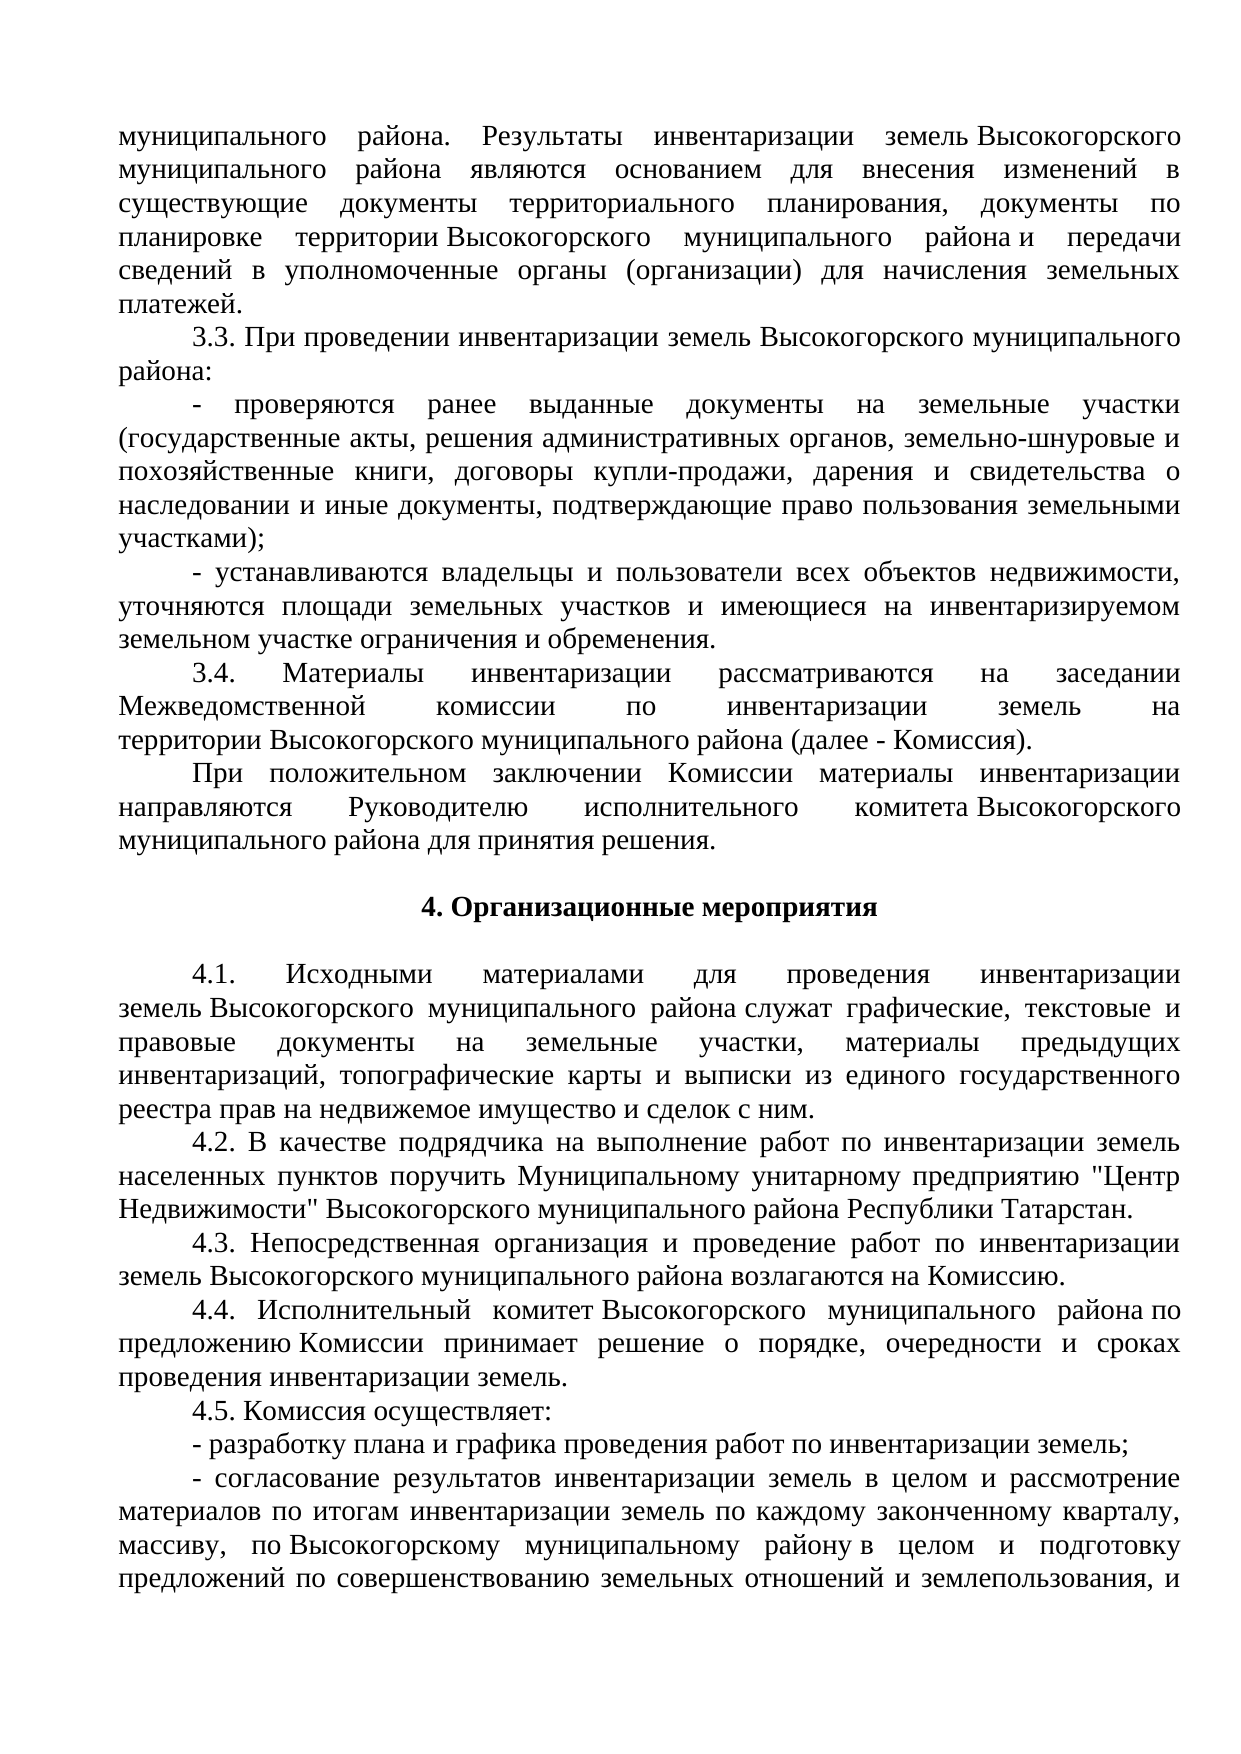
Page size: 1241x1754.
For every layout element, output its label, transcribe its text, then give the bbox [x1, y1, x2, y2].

text 4.2. В качестве подрядчика на выполнение работ по инвентаризации земель населенных пунктов поручить Муниципальному унитарному предприятию "Центр Недвижимости" Высокогорского муниципального района Республики Татарстан. [118, 1124, 1181, 1225]
text 4.3. Непосредственная организация и проведение работ по инвентаризации земель Высокогорского муниципального района возлагаются на Комиссию. [118, 1225, 1181, 1292]
text 4.5. Комиссия осуществляет: [118, 1393, 1181, 1426]
text - разработку плана и графика проведения работ по инвентаризации земель; [118, 1426, 1181, 1460]
text 4.1. Исходными материалами для проведения инвентаризации земель Высокогорского муниципального района служат графические, текстовые и правовые документы на земельные участки, материалы предыдущих инвентаризаций, топографические карты и выписки из единого государственного реестра прав на недвижемое имущество и сделок с ним. [118, 957, 1181, 1124]
text При положительном заключении Комиссии материалы инвентаризации направляются Руководителю исполнительного комитета Высокогорского муниципального района для принятия решения. [118, 755, 1181, 856]
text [118, 1460, 1181, 1594]
text - проверяются ранее выданные документы на земельные участки (государственные акты, решения административных органов, земельно-шнуровые и похозяйственные книги, договоры купли-продажи, дарения и свидетельства о наследовании и иные документы, подтверждающие право пользования земельными участками); [118, 386, 1181, 554]
text 4.4. Исполнительный комитет Высокогорского муниципального района по предложению Комиссии принимает решение о порядке, очередности и сроках проведения инвентаризации земель. [118, 1292, 1181, 1393]
text 3.3. При проведении инвентаризации земель Высокогорского муниципального района: [118, 319, 1181, 386]
text 3.4. Материалы инвентаризации рассматриваются на заседании Межведомственной комиссии по инвентаризации земель на территории Высокогорского муниципального района (далее - Комиссия). [118, 655, 1181, 755]
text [118, 118, 1181, 319]
text 4. Организационные мероприятия [118, 889, 1181, 923]
text - устанавливаются владельцы и пользователи всех объектов недвижимости, уточняются площади земельных участков и имеющиеся на инвентаризируемом земельном участке ограничения и обременения. [118, 554, 1181, 655]
